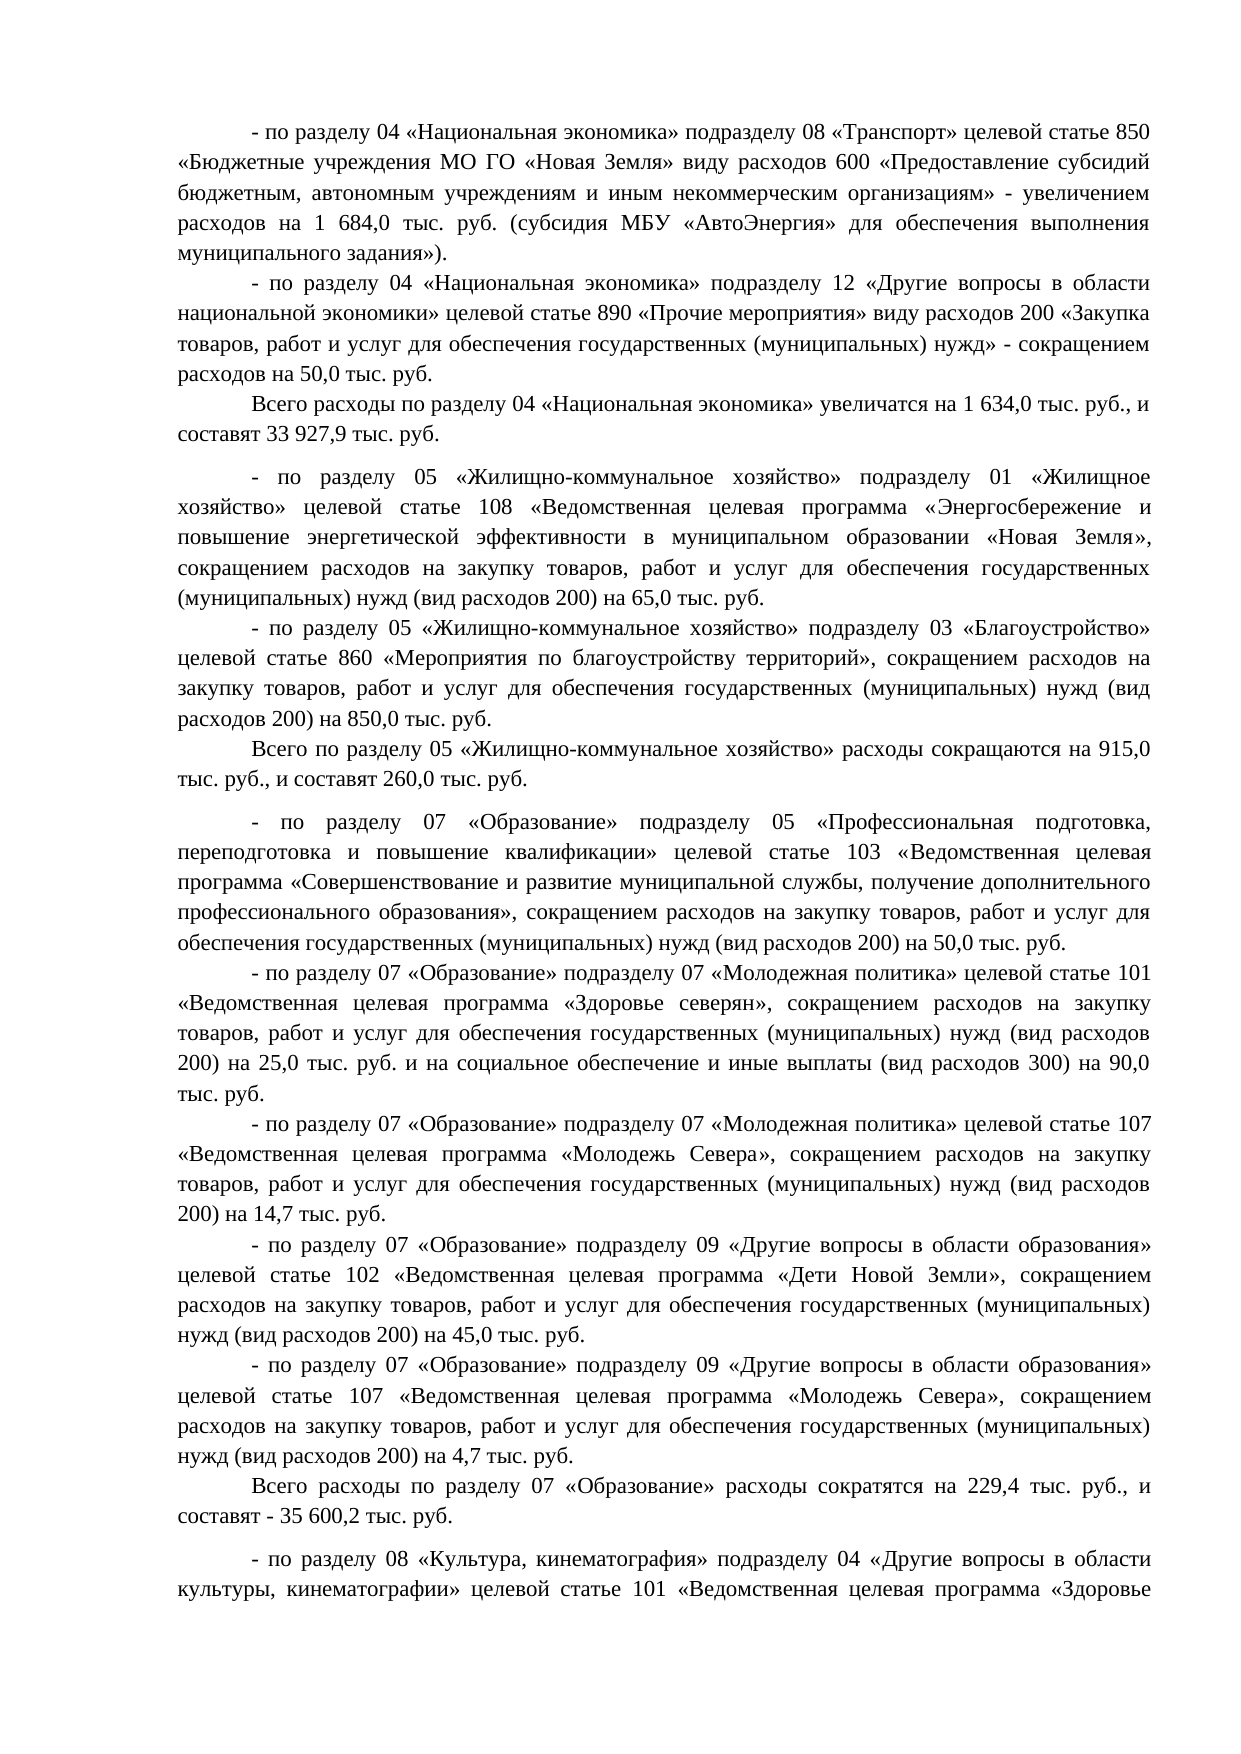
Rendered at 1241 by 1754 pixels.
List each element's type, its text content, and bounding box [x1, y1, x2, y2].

text - по разделу 04 «Национальная экономика» подразделу 12 «Другие вопросы в области национальной экономики» целевой статье 890 «Прочие мероприятия» виду расходов 200 «Закупка товаров, работ и услуг для обеспечения государственных (муниципальных) нужд» - сокращением расходов на 50,0 тыс. руб. [177, 269, 1152, 386]
text Всего расходы по разделу 07 «Образование» расходы сократятся на 229,4 тыс. руб., и составят - 35 600,2 тыс. руб. [177, 1472, 1152, 1529]
text - по разделу 07 «Образование» подразделу 05 «Профессиональная подготовка, переподготовка и повышение квалификации» целевой статье 103 «Ведомственная целевая программа «Совершенствование и развитие муниципальной службы, получение дополнительного профессионального образования», сокращением расходов на закупку товаров, работ и услуг для обеспечения государственных (муниципальных) нужд (вид расходов 200) на 50,0 тыс. руб. [177, 808, 1152, 955]
text - по разделу 07 «Образование» подразделу 07 «Молодежная политика» целевой статье 101 «Ведомственная целевая программа «Здоровье северян», сокращением расходов на закупку товаров, работ и услуг для обеспечения государственных (муниципальных) нужд (вид расходов 200) на 25,0 тыс. руб. и на социальное обеспечение и иные выплаты (вид расходов 300) на 90,0 тыс. руб. [177, 959, 1152, 1106]
text - по разделу 05 «Жилищно-коммунальное хозяйство» подразделу 03 «Благоустройство» целевой статье 860 «Мероприятия по благоустройству территорий», сокращением расходов на закупку товаров, работ и услуг для обеспечения государственных (муниципальных) нужд (вид расходов 200) на 850,0 тыс. руб. [177, 614, 1152, 731]
text - по разделу 07 «Образование» подразделу 09 «Другие вопросы в области образования» целевой статье 102 «Ведомственная целевая программа «Дети Новой Земли», сокращением расходов на закупку товаров, работ и услуг для обеспечения государственных (муниципальных) нужд (вид расходов 200) на 45,0 тыс. руб. [177, 1231, 1152, 1348]
text Всего расходы по разделу 04 «Национальная экономика» увеличатся на 1 634,0 тыс. руб., и составят 33 927,9 тыс. руб. [177, 390, 1152, 447]
text - по разделу 07 «Образование» подразделу 09 «Другие вопросы в области образования» целевой статье 107 «Ведомственная целевая программа «Молодежь Севера», сокращением расходов на закупку товаров, работ и услуг для обеспечения государственных (муниципальных) нужд (вид расходов 200) на 4,7 тыс. руб. [177, 1351, 1152, 1468]
text - по разделу 07 «Образование» подразделу 07 «Молодежная политика» целевой статье 107 «Ведомственная целевая программа «Молодежь Севера», сокращением расходов на закупку товаров, работ и услуг для обеспечения государственных (муниципальных) нужд (вид расходов 200) на 14,7 тыс. руб. [177, 1110, 1152, 1227]
text - по разделу 04 «Национальная экономика» подразделу 08 «Транспорт» целевой статье 850 «Бюджетные учреждения МО ГО «Новая Земля» виду расходов 600 «Предоставление субсидий бюджетным, автономным учреждениям и иным некоммерческим организациям» - увеличением расходов на 1 684,0 тыс. руб. (субсидия МБУ «АвтоЭнергия» для обеспечения выполнения муниципального задания»). [177, 118, 1152, 265]
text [177, 1545, 1152, 1602]
text - по разделу 05 «Жилищно-коммунальное хозяйство» подразделу 01 «Жилищное хозяйство» целевой статье 108 «Ведомственная целевая программа «Энергосбережение и повышение энергетической эффективности в муниципальном образовании «Новая Земля», сокращением расходов на закупку товаров, работ и услуг для обеспечения государственных (муниципальных) нужд (вид расходов 200) на 65,0 тыс. руб. [177, 463, 1152, 610]
text Всего по разделу 05 «Жилищно-коммунальное хозяйство» расходы сокращаются на 915,0 тыс. руб., и составят 260,0 тыс. руб. [177, 735, 1152, 791]
